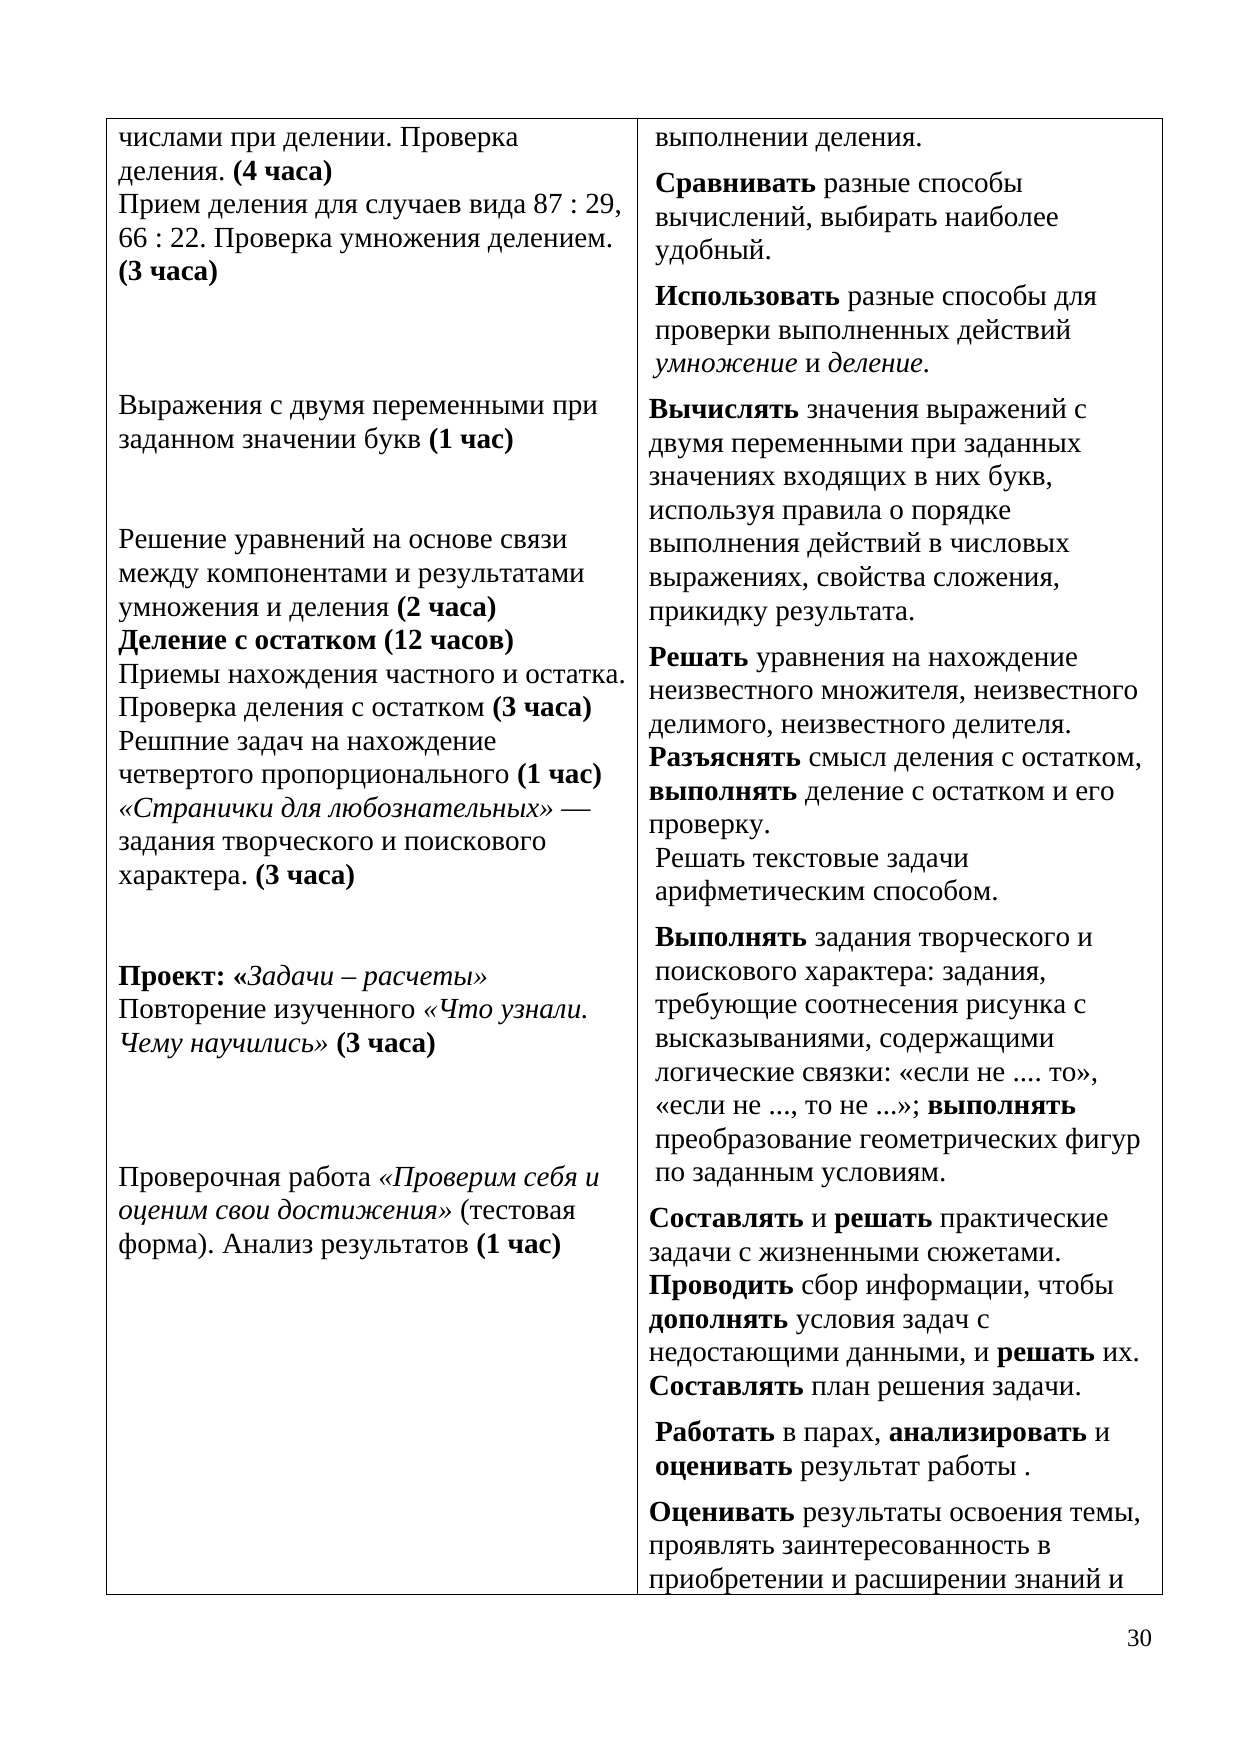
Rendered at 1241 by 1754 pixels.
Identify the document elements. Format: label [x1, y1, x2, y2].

table_cell [107, 119, 637, 1594]
table_cell [638, 119, 1162, 1594]
